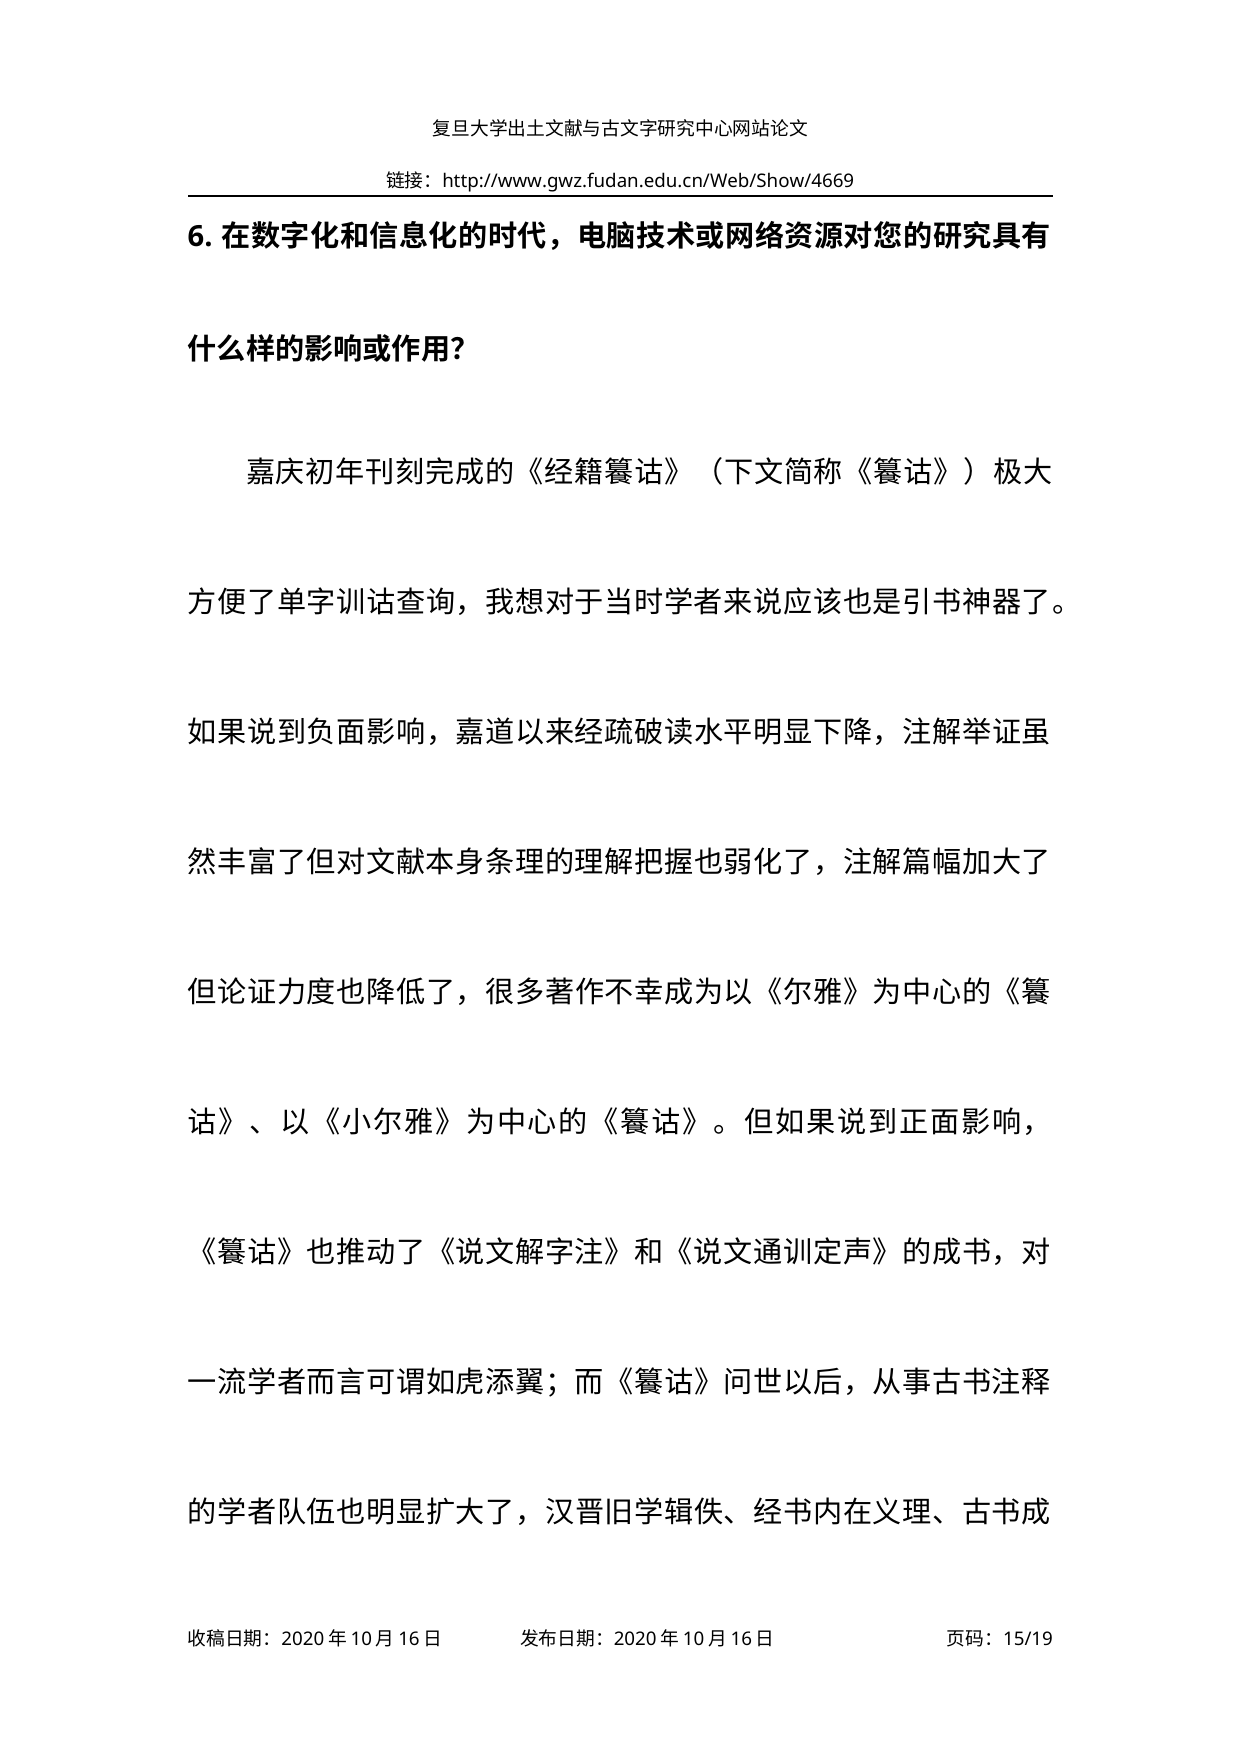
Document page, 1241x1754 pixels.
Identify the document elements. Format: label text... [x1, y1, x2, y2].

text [187, 437, 1053, 1542]
subtitle 6. 在数字化和信息化的时代，电脑技术或网络资源对您的研究具有什么样的影响或作用？ [187, 202, 1053, 379]
